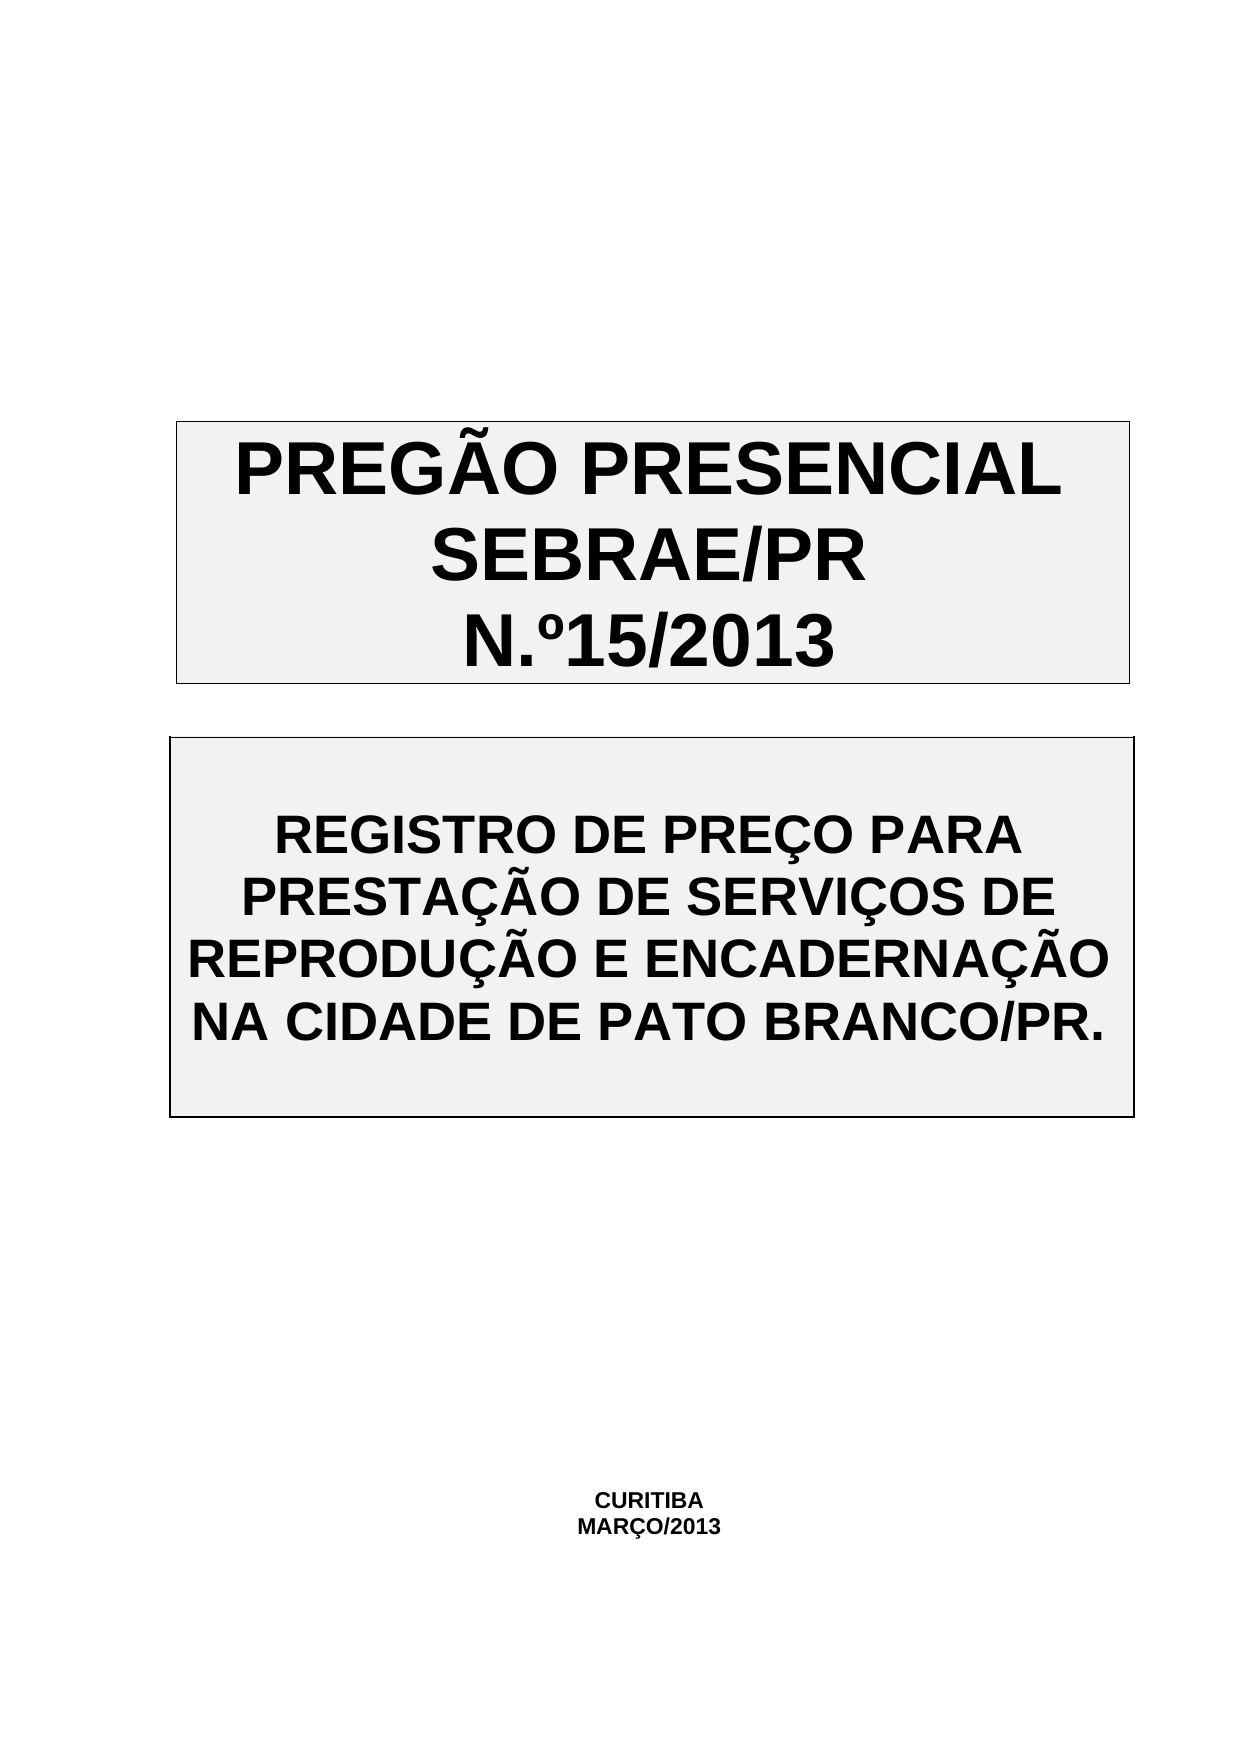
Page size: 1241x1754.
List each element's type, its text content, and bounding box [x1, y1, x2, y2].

title PREGÃO PRESENCIAL [177, 422, 1129, 507]
text REGISTRO DE PREÇO PARA PRESTAÇÃO DE SERVIÇOS DE REPRODUÇÃO E ENCADERNAÇÃO NA CIDADE DE PATO BRANCO/PR. [171, 738, 1133, 1116]
text CURITIBA [177, 1487, 1121, 1513]
subtitle SEBRAE/PR [177, 507, 1129, 593]
text N.º15/2013 [177, 593, 1129, 683]
text MARÇO/2013 [177, 1513, 1121, 1539]
